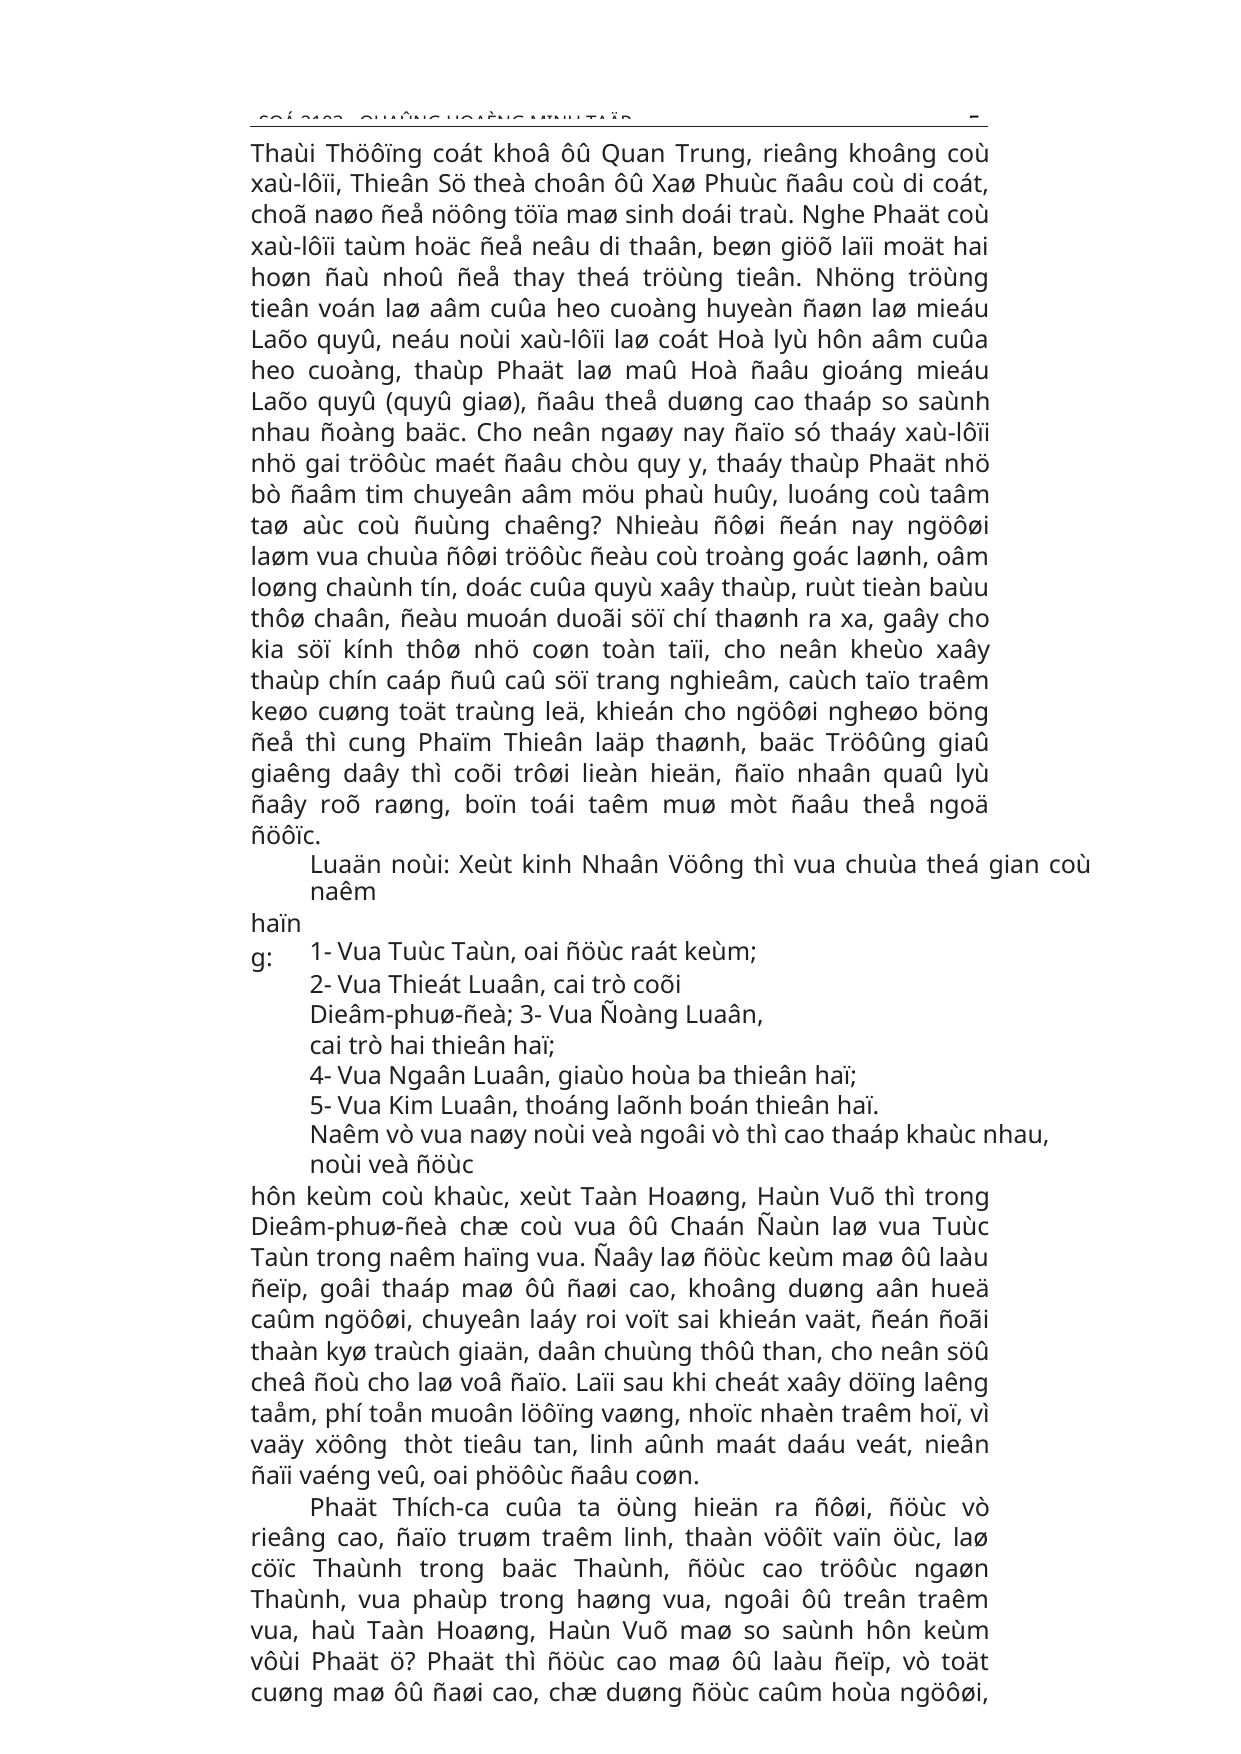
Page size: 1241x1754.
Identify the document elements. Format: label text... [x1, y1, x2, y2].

list Vua Thieát Luaân, cai trò coõi Dieâm-phuø-ñeà; 3- Vua Ñoàng Luaân, cai trò hai thieân haï; [311, 969, 769, 1062]
list Vua Ngaân Luaân, giaùo hoùa ba thieân haï; [311, 1062, 1092, 1090]
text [250, 1491, 990, 1708]
text haïng: [250, 905, 309, 973]
list Vua Tuùc Taùn, oai ñöùc raát keùm; [311, 935, 1092, 967]
text Luaän noùi: Xeùt kinh Nhaân Vöông thì vua chuùa theá gian coù naêm [309, 852, 1092, 905]
text Naêm vò vua naøy noùi veà ngoâi vò thì cao thaáp khaùc nhau, noùi veà ñöùc [311, 1120, 1092, 1179]
text hôn keùm coù khaùc, xeùt Taàn Hoaøng, Haùn Vuõ thì trong Dieâm-phuø-ñeà chæ coù vua ôû Chaán Ñaùn laø vua Tuùc Taùn trong naêm haïng vua. Ñaây laø ñöùc keùm maø ôû laàu ñeïp, goâi thaáp maø ôû ñaøi cao, khoâng duøng aân hueä caûm ngöôøi, chuyeân laáy roi voït sai khieán vaät, ñeán ñoãi thaàn kyø traùch giaän, daân chuùng thôû than, cho neân söû cheâ ñoù cho laø voâ ñaïo. Laïi sau khi cheát xaây döïng laêng taåm, phí toån muoân löôïng vaøng, nhoïc nhaèn traêm hoï, vì vaäy xöông thòt tieâu tan, linh aûnh maát daáu veát, nieân ñaïi vaéng veû, oai phöôùc ñaâu coøn. [250, 1181, 990, 1491]
list Vua Kim Luaân, thoáng laõnh boán thieân haï. [311, 1090, 1092, 1120]
text Thaùi Thöôïng coát khoâ ôû Quan Trung, rieâng khoâng coù xaù-lôïi, Thieân Sö theà choân ôû Xaø Phuùc ñaâu coù di coát, choã naøo ñeå nöông töïa maø sinh doái traù. Nghe Phaät coù xaù-lôïi taùm hoäc ñeå neâu di thaân, beøn giöõ laïi moät hai hoøn ñaù nhoû ñeå thay theá tröùng tieân. Nhöng tröùng tieân voán laø aâm cuûa heo cuoàng huyeàn ñaøn laø mieáu Laõo quyû, neáu noùi xaù-lôïi laø coát Hoà lyù hôn aâm cuûa heo cuoàng, thaùp Phaät laø maû Hoà ñaâu gioáng mieáu Laõo quyû (quyû giaø), ñaâu theå duøng cao thaáp so saùnh nhau ñoàng baäc. Cho neân ngaøy nay ñaïo só thaáy xaù-lôïi nhö gai tröôùc maét ñaâu chòu quy y, thaáy thaùp Phaät nhö bò ñaâm tim chuyeân aâm möu phaù huûy, luoáng coù taâm taø aùc coù ñuùng chaêng? Nhieàu ñôøi ñeán nay ngöôøi laøm vua chuùa ñôøi tröôùc ñeàu coù troàng goác laønh, oâm loøng chaùnh tín, doác cuûa quyù xaây thaùp, ruùt tieàn baùu thôø chaân, ñeàu muoán duoãi söï chí thaønh ra xa, gaây cho kia söï kính thôø nhö coøn toàn taïi, cho neân kheùo xaây thaùp chín caáp ñuû caû söï trang nghieâm, caùch taïo traêm keøo cuøng toät traùng leä, khieán cho ngöôøi ngheøo böng ñeå thì cung Phaïm Thieân laäp thaønh, baäc Tröôûng giaû giaêng daây thì coõi trôøi lieàn hieän, ñaïo nhaân quaû lyù ñaây roõ raøng, boïn toái taêm muø mòt ñaâu theå ngoä ñöôïc. [250, 138, 990, 852]
